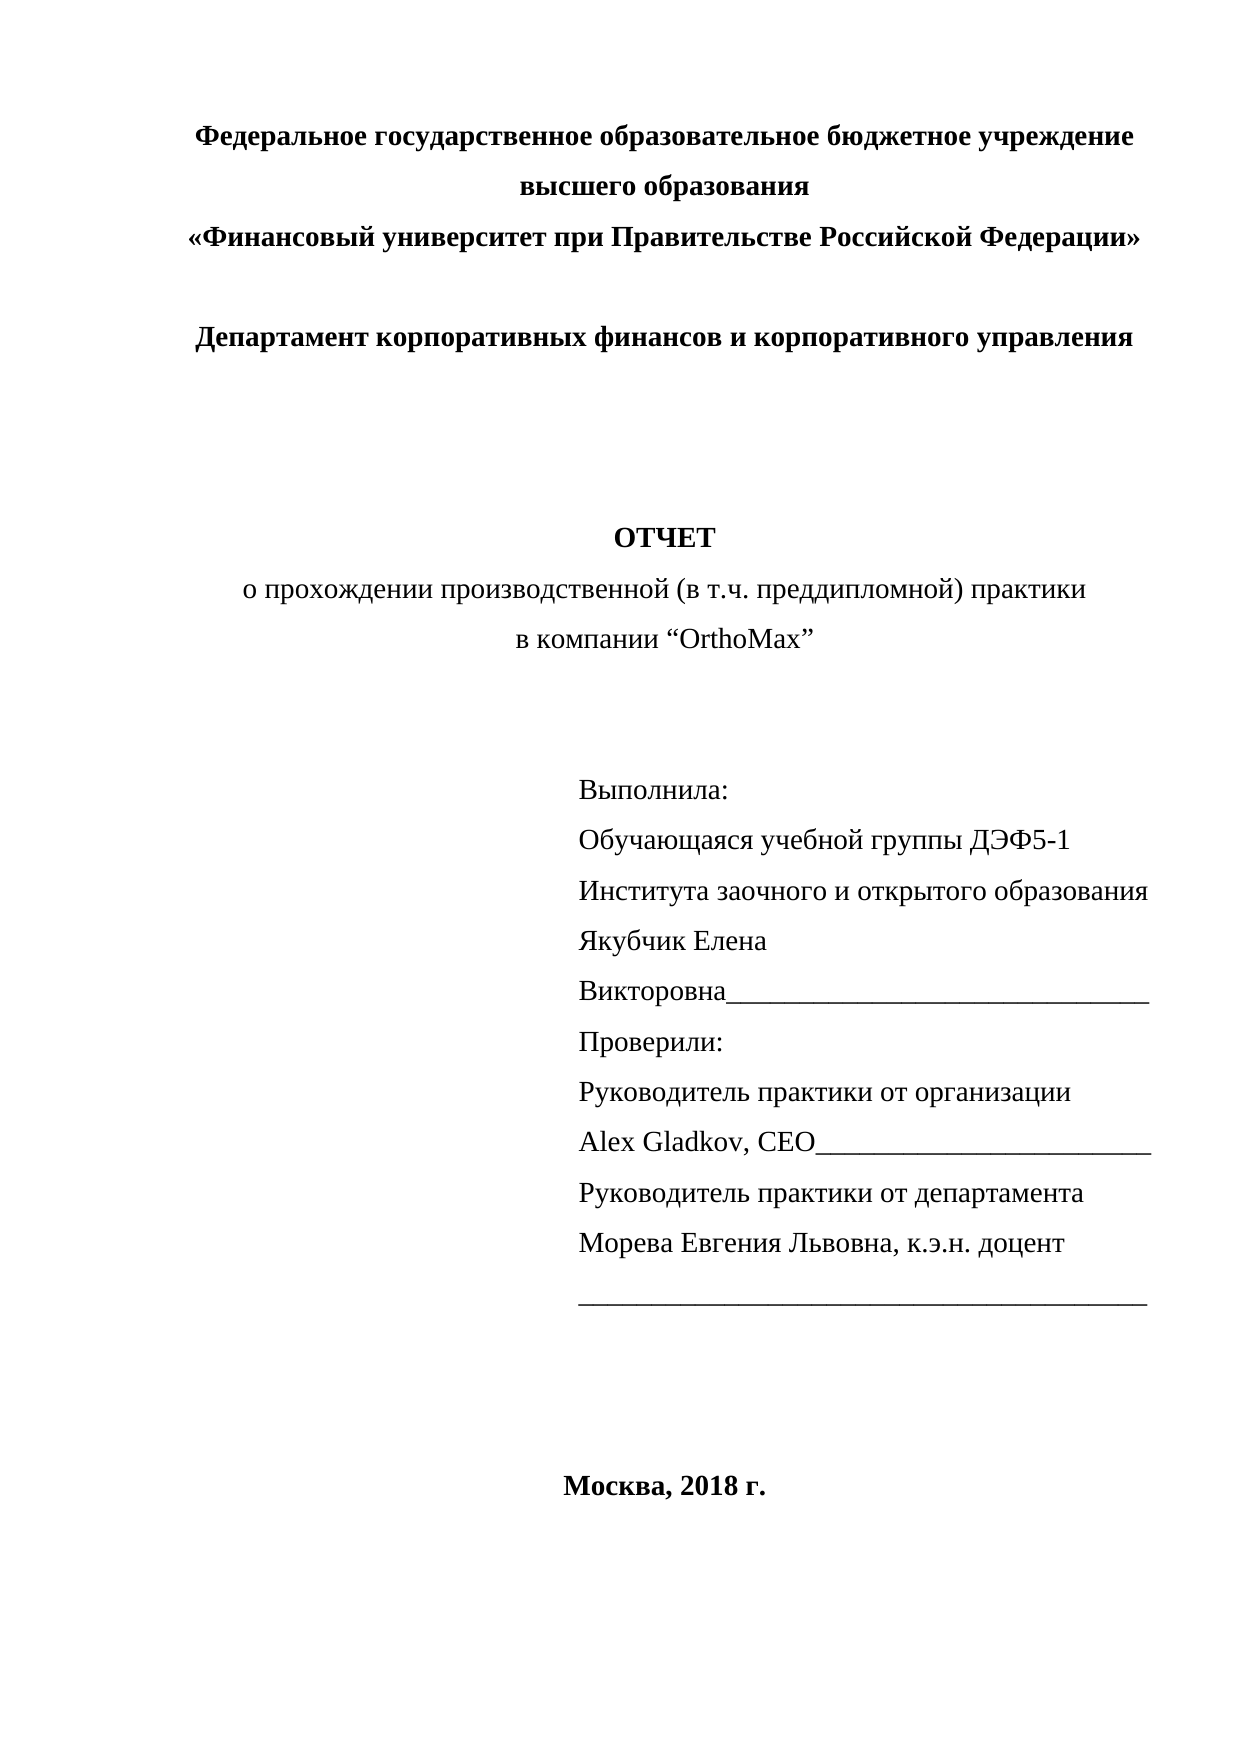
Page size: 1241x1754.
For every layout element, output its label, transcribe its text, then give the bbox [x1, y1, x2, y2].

text о прохождении производственной (в т.ч. преддипломной) практики [177, 571, 1152, 604]
text Руководитель практики от организации [177, 1074, 1152, 1108]
text Выполнила: [177, 772, 1152, 806]
text Викторовна_____________________________ [177, 973, 1152, 1007]
text Alex Gladkov, CEO_______________________ [177, 1124, 1152, 1158]
text Морева Евгения Львовна, к.э.н. доцент [177, 1225, 1152, 1258]
text Якубчик Елена [177, 923, 1152, 957]
text Обучающаяся учебной группы ДЭФ5-1 [177, 822, 1152, 856]
text ОТЧЕТ [177, 521, 1152, 554]
text Москва, 2018 г. [177, 1468, 1152, 1502]
text Руководитель практики от департамента [177, 1175, 1152, 1208]
text «Финансовый университет при Правительстве Российской Федерации» [177, 219, 1152, 252]
text Департамент корпоративных финансов и корпоративного управления [177, 319, 1152, 353]
text Проверили: [177, 1024, 1152, 1057]
text Института заочного и открытого образования [177, 873, 1152, 906]
text Федеральное государственное образовательное бюджетное учреждение [177, 118, 1152, 152]
text высшего образования [177, 168, 1152, 202]
text в компании “OrthoMax” [177, 621, 1152, 655]
text _______________________________________ [177, 1275, 1152, 1309]
